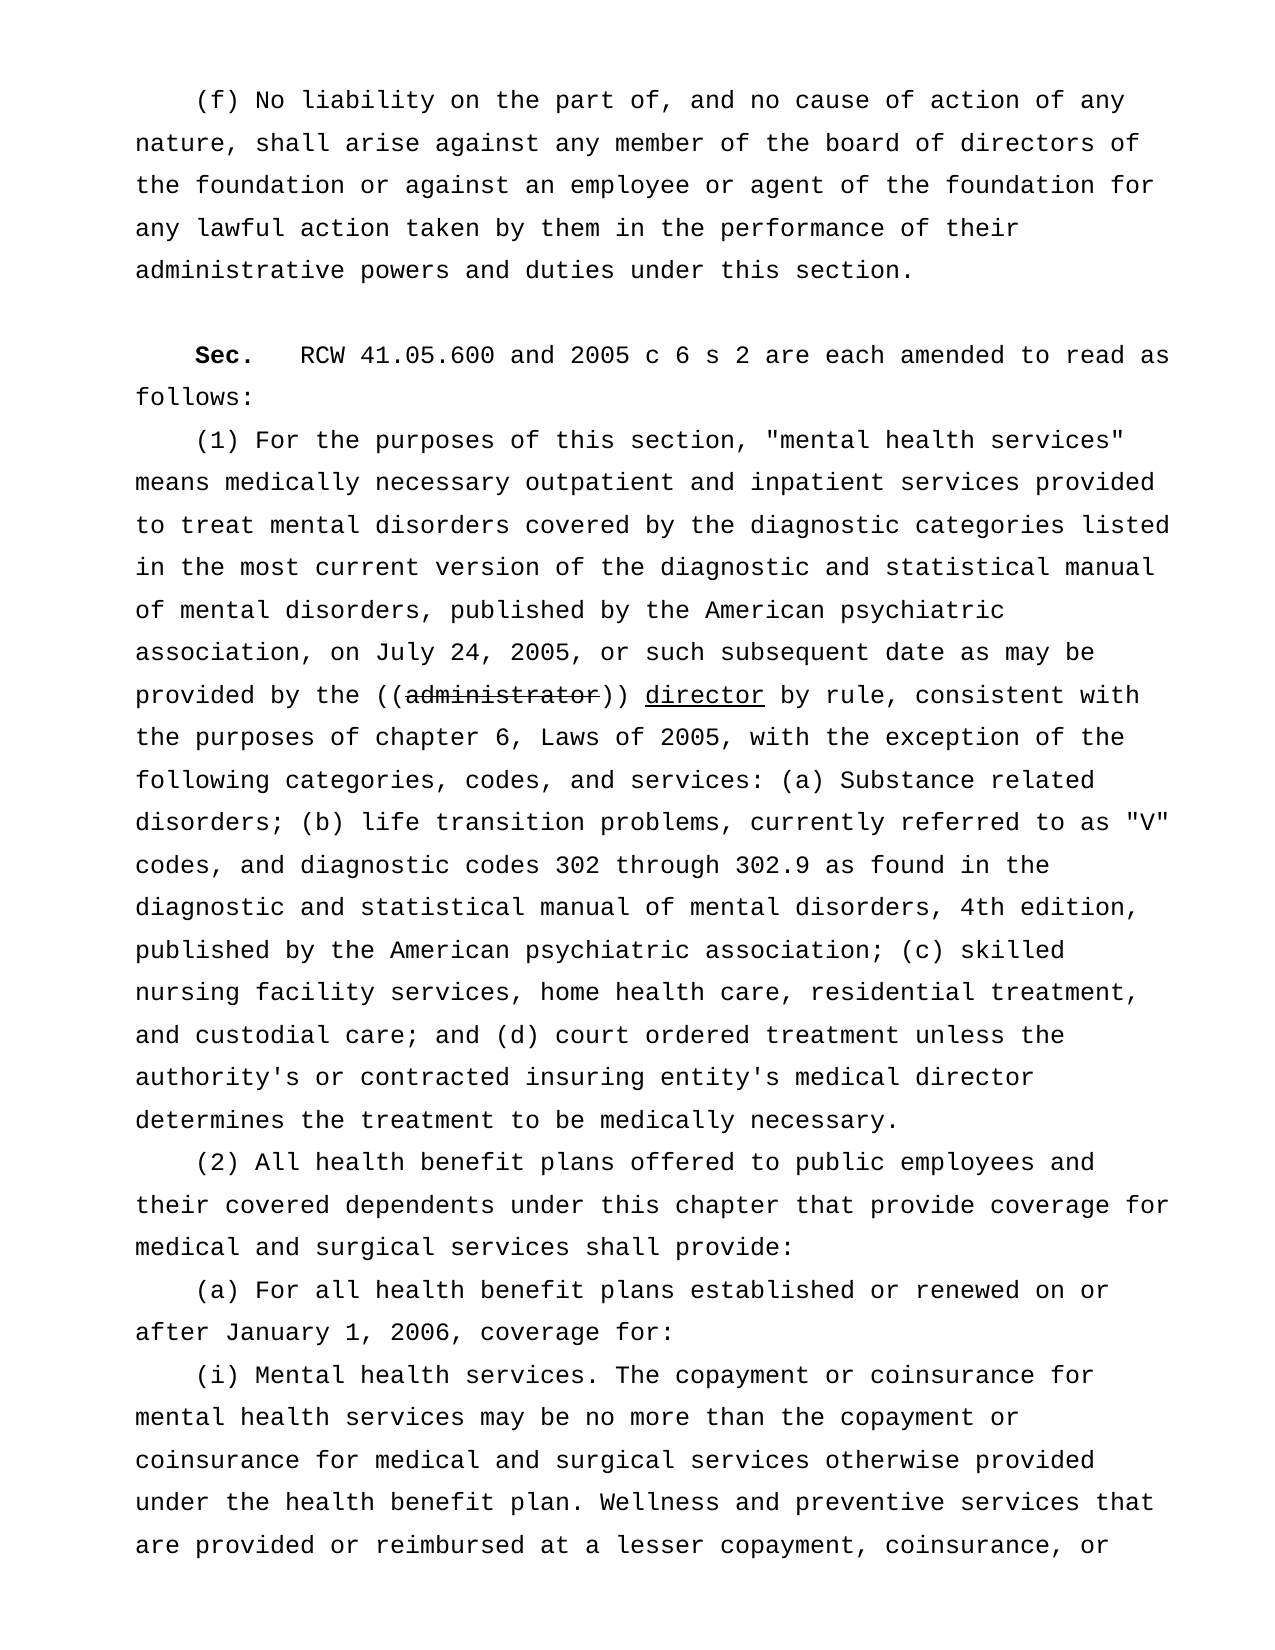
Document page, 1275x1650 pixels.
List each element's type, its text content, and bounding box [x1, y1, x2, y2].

text (2) All health benefit plans offered to public employees and their covered dependents under this chapter that provide coverage for medical and surgical services shall provide: [135, 1137, 1170, 1264]
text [135, 1349, 1170, 1562]
text Sec. RCW 41.05.600 and 2005 c 6 s 2 are each amended to read as follows: [135, 329, 1170, 414]
text (a) For all health benefit plans established or renewed on or after January 1, 2006, coverage for: [135, 1264, 1170, 1349]
text (1) For the purposes of this section, "mental health services" means medically necessary outpatient and inpatient services provided to treat mental disorders covered by the diagnostic categories listed in the most current version of the diagnostic and statistical manual of mental disorders, published by the American psychiatric association, on July 24, 2005, or such subsequent date as may be provided by the ((administrator)) director by rule, consistent with the purposes of chapter 6, Laws of 2005, with the exception of the following categories, codes, and services: (a) Substance related disorders; (b) life transition problems, currently referred to as "V" codes, and diagnostic codes 302 through 302.9 as found in the diagnostic and statistical manual of mental disorders, 4th edition, published by the American psychiatric association; (c) skilled nursing facility services, home health care, residential treatment, and custodial care; and (d) court ordered treatment unless the authority's or contracted insuring entity's medical director determines the treatment to be medically necessary. [135, 414, 1170, 1137]
text (f) No liability on the part of, and no cause of action of any nature, shall arise against any member of the board of directors of the foundation or against an employee or agent of the foundation for any lawful action taken by them in the performance of their administrative powers and duties under this section. [135, 75, 1170, 287]
